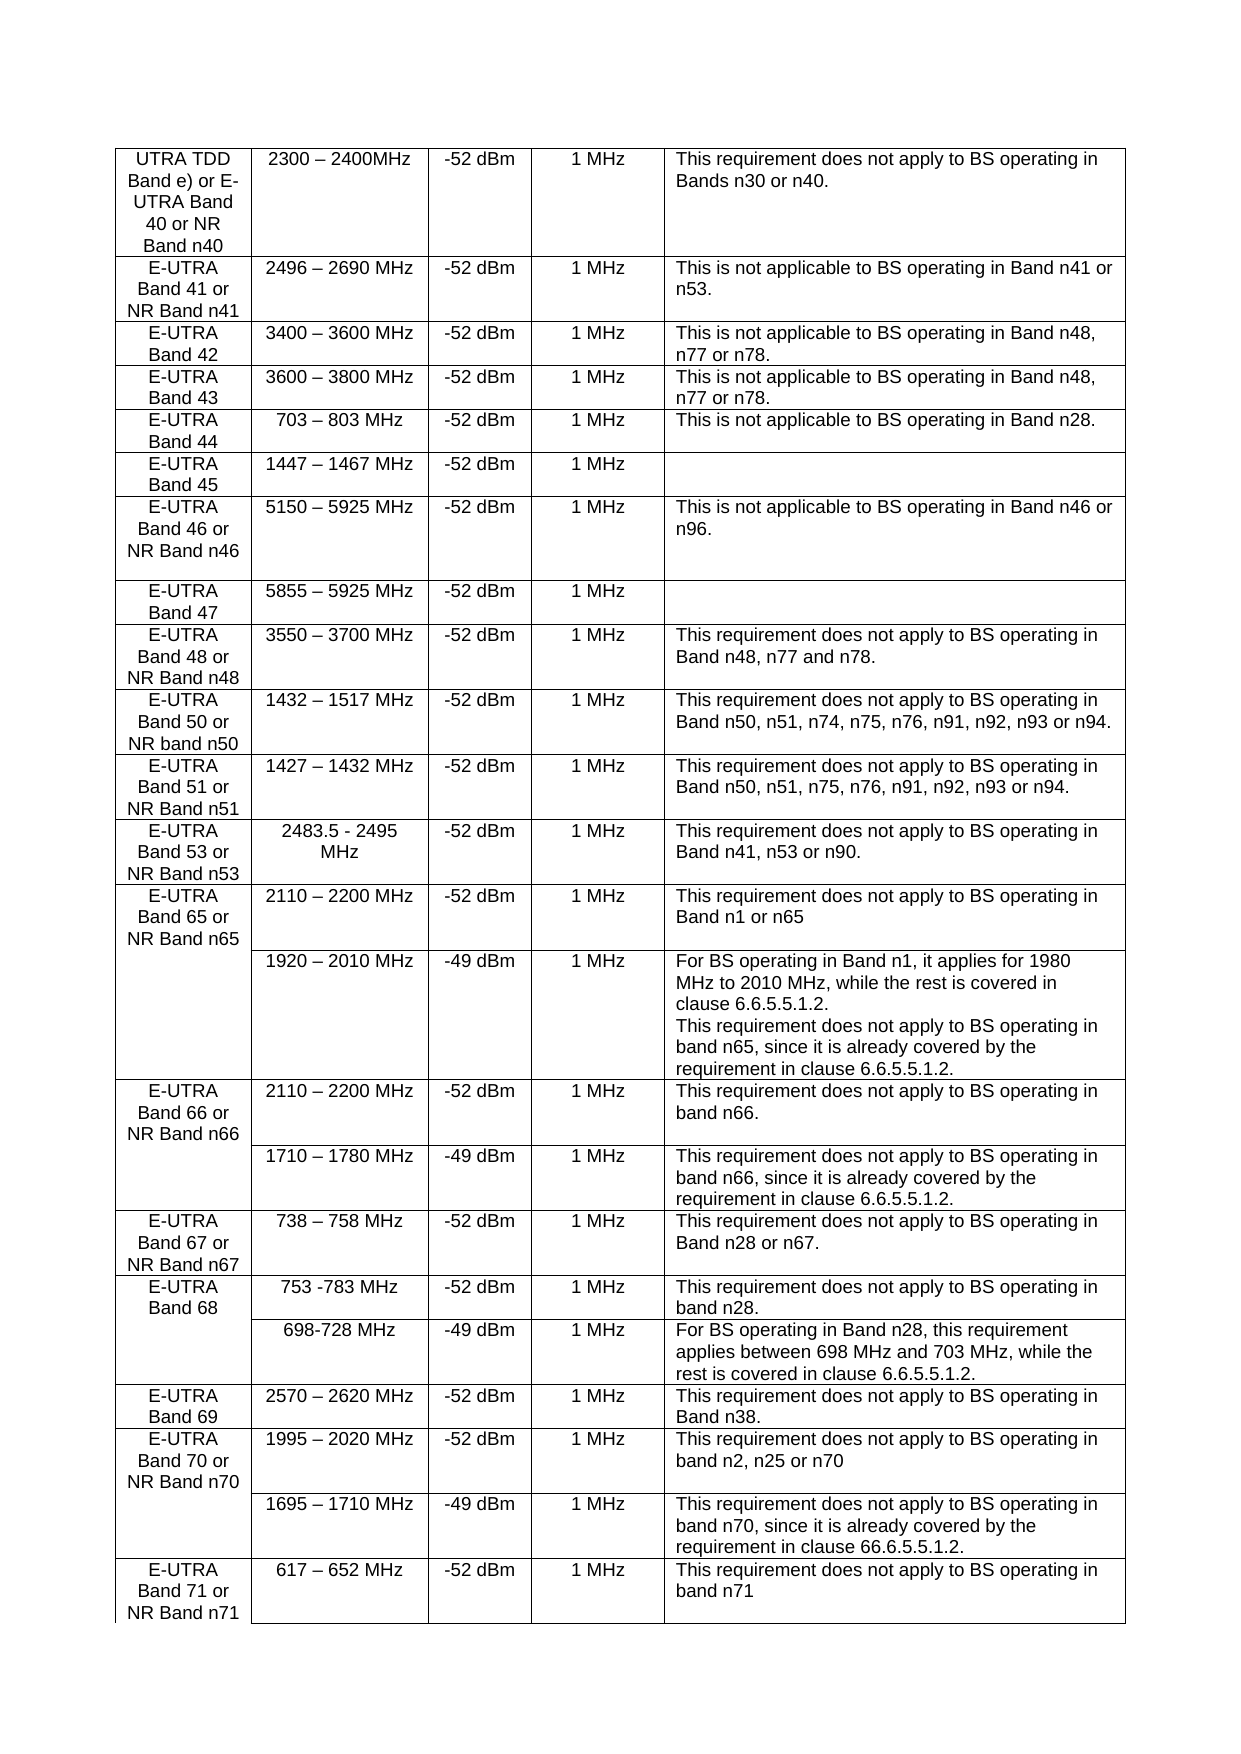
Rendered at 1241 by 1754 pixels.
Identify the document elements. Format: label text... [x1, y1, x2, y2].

table_cell E-UTRA Band 65 or NR Band n65 [116, 885, 251, 949]
table_cell -52 dBm [429, 820, 531, 884]
table_cell 3550 – 3700 MHz [252, 625, 428, 689]
table_cell This requirement does not apply to BS operating in Band n1 or n65 [665, 885, 1125, 949]
table_cell 1 MHz [532, 497, 664, 580]
table_cell [116, 1145, 251, 1210]
table_cell -52 dBm [429, 257, 531, 321]
table_cell 1 MHz [532, 1494, 664, 1558]
table_cell 1710 – 1780 MHz [252, 1146, 428, 1210]
table_cell 3400 – 3600 MHz [252, 322, 428, 365]
table_cell -52 dBm [429, 366, 531, 408]
table_cell This requirement does not apply to BS operating in Band n48, n77 and n78. [665, 625, 1125, 689]
table_cell 2110 – 2200 MHz [252, 1080, 428, 1144]
table_cell 1 MHz [532, 1211, 664, 1275]
table_cell 1427 – 1432 MHz [252, 755, 428, 819]
table_cell This is not applicable to BS operating in Band n46 or n96. [665, 497, 1125, 580]
table_cell This requirement does not apply to BS operating in Band n38. [665, 1385, 1125, 1427]
table_cell 617 – 652 MHz [252, 1559, 428, 1623]
table_cell 703 – 803 MHz [252, 410, 428, 452]
table_cell -52 dBm [429, 410, 531, 452]
table_cell This requirement does not apply to BS operating in Bands n30 or n40. [665, 149, 1125, 256]
table_cell E-UTRA Band 45 [116, 453, 251, 496]
table_cell 2570 – 2620 MHz [252, 1385, 428, 1427]
table_cell UTRA TDD Band e) or E-UTRA Band 40 or NR Band n40 [116, 149, 251, 256]
table_cell 2483.5 - 2495 MHz [252, 820, 428, 884]
table_cell 1 MHz [532, 1276, 664, 1319]
table_cell 1 MHz [532, 257, 664, 321]
table_cell 1920 – 2010 MHz [252, 951, 428, 1079]
table_cell E-UTRA Band 70 or NR Band n70 [116, 1429, 251, 1493]
table_cell -49 dBm [429, 1320, 531, 1384]
table_cell 698-728 MHz [252, 1320, 428, 1384]
table_cell This requirement does not apply to BS operating in band n28. [665, 1276, 1125, 1319]
table_cell 1 MHz [532, 410, 664, 452]
table_cell E-UTRA Band 69 [116, 1385, 251, 1427]
table_cell 1 MHz [532, 366, 664, 408]
table_cell -52 dBm [429, 1385, 531, 1427]
table_cell This requirement does not apply to BS operating in band n70, since it is already covered by the requirement in clause 66.6.5.5.1.2. [665, 1494, 1125, 1558]
table_cell E-UTRA Band 48 or NR Band n48 [116, 625, 251, 689]
table_cell 1995 – 2020 MHz [252, 1429, 428, 1493]
table_cell -49 dBm [429, 1146, 531, 1210]
table_cell This requirement does not apply to BS operating in Band n50, n51, n75, n76, n91, n92, n93 or n94. [665, 755, 1125, 819]
table_cell 2300 – 2400MHz [252, 149, 428, 256]
table_cell This is not applicable to BS operating in Band n28. [665, 410, 1125, 452]
table_cell 1 MHz [532, 625, 664, 689]
table_cell E-UTRA Band 68 [116, 1276, 251, 1319]
table_cell E-UTRA Band 46 or NR Band n46 [116, 497, 251, 580]
table_cell This requirement does not apply to BS operating in band n2, n25 or n70 [665, 1429, 1125, 1493]
table_cell 1 MHz [532, 1320, 664, 1384]
table_cell E-UTRA Band 67 or NR Band n67 [116, 1211, 251, 1275]
table_cell 2496 – 2690 MHz [252, 257, 428, 321]
table_cell This is not applicable to BS operating in Band n48, n77 or n78. [665, 366, 1125, 408]
table_cell 3600 – 3800 MHz [252, 366, 428, 408]
table_cell E-UTRA Band 47 [116, 581, 251, 623]
table_cell -52 dBm [429, 322, 531, 365]
table_cell E-UTRA Band 53 or NR Band n53 [116, 820, 251, 884]
table_cell 1 MHz [532, 1559, 664, 1623]
table_cell 5150 – 5925 MHz [252, 497, 428, 580]
table_cell 1 MHz [532, 453, 664, 496]
table_cell [116, 1493, 251, 1558]
table_cell 738 – 758 MHz [252, 1211, 428, 1275]
table_cell E-UTRA Band 41 or NR Band n41 [116, 257, 251, 321]
table_cell 1 MHz [532, 1385, 664, 1427]
table_cell 1 MHz [532, 1429, 664, 1493]
table_cell -49 dBm [429, 1494, 531, 1558]
table_cell This requirement does not apply to BS operating in band n71 [665, 1559, 1125, 1623]
table_cell [665, 581, 1125, 623]
table_cell 1695 – 1710 MHz [252, 1494, 428, 1558]
table_cell 1 MHz [532, 951, 664, 1079]
table_cell This is not applicable to BS operating in Band n48, n77 or n78. [665, 322, 1125, 365]
table_cell E-UTRA Band 42 [116, 322, 251, 365]
table_cell [116, 950, 251, 1079]
table_cell -52 dBm [429, 581, 531, 623]
table_cell -52 dBm [429, 885, 531, 949]
table_cell This requirement does not apply to BS operating in band n66. [665, 1080, 1125, 1144]
table_cell -52 dBm [429, 625, 531, 689]
table_cell -52 dBm [429, 1429, 531, 1493]
table_cell [116, 1319, 251, 1384]
table_cell 1 MHz [532, 690, 664, 754]
table_cell 1 MHz [532, 1080, 664, 1144]
table_cell This requirement does not apply to BS operating in Band n41, n53 or n90. [665, 820, 1125, 884]
table_cell 1 MHz [532, 885, 664, 949]
table_cell This requirement does not apply to BS operating in Band n50, n51, n74, n75, n76, n91, n92, n93 or n94. [665, 690, 1125, 754]
table_cell This requirement does not apply to BS operating in Band n28 or n67. [665, 1211, 1125, 1275]
table_cell 1 MHz [532, 581, 664, 623]
table_cell E-UTRA Band 43 [116, 366, 251, 408]
table_cell This requirement does not apply to BS operating in band n66, since it is already covered by the requirement in clause 6.6.5.5.1.2. [665, 1146, 1125, 1210]
table_cell 1432 – 1517 MHz [252, 690, 428, 754]
table_cell For BS operating in Band n28, this requirement applies between 698 MHz and 703 MHz, while the rest is covered in clause 6.6.5.5.1.2. [665, 1320, 1125, 1384]
table_cell -49 dBm [429, 951, 531, 1079]
table_cell 1447 – 1467 MHz [252, 453, 428, 496]
table_cell -52 dBm [429, 690, 531, 754]
table_cell E-UTRA Band 66 or NR Band n66 [116, 1080, 251, 1144]
table_cell 753 -783 MHz [252, 1276, 428, 1319]
table_cell -52 dBm [429, 497, 531, 580]
table_cell 2110 – 2200 MHz [252, 885, 428, 949]
table_cell E-UTRA Band 50 or NR band n50 [116, 690, 251, 754]
table_cell 1 MHz [532, 820, 664, 884]
table_cell -52 dBm [429, 755, 531, 819]
table_cell -52 dBm [429, 1080, 531, 1144]
table_cell -52 dBm [429, 453, 531, 496]
table_cell -52 dBm [429, 1559, 531, 1623]
table_cell [665, 453, 1125, 496]
table_cell 1 MHz [532, 1146, 664, 1210]
table_cell 1 MHz [532, 322, 664, 365]
table_cell 1 MHz [532, 755, 664, 819]
table_cell E-UTRA Band 44 [116, 410, 251, 452]
table_cell E-UTRA Band 51 or NR Band n51 [116, 755, 251, 819]
table_cell -52 dBm [429, 149, 531, 256]
table_cell E-UTRA Band 71 or NR Band n71 [116, 1559, 251, 1623]
table_cell This is not applicable to BS operating in Band n41 or n53. [665, 257, 1125, 321]
table_cell 1 MHz [532, 149, 664, 256]
table_cell -52 dBm [429, 1211, 531, 1275]
table_cell For BS operating in Band n1, it applies for 1980 MHz to 2010 MHz, while the rest is covered in clause 6.6.5.5.1.2. This requirement does not apply to BS operating in band n65, since it is already covered by the requirement in clause 6.6.5.5.1.2. [665, 951, 1125, 1079]
table_cell -52 dBm [429, 1276, 531, 1319]
table_cell 5855 – 5925 MHz [252, 581, 428, 623]
